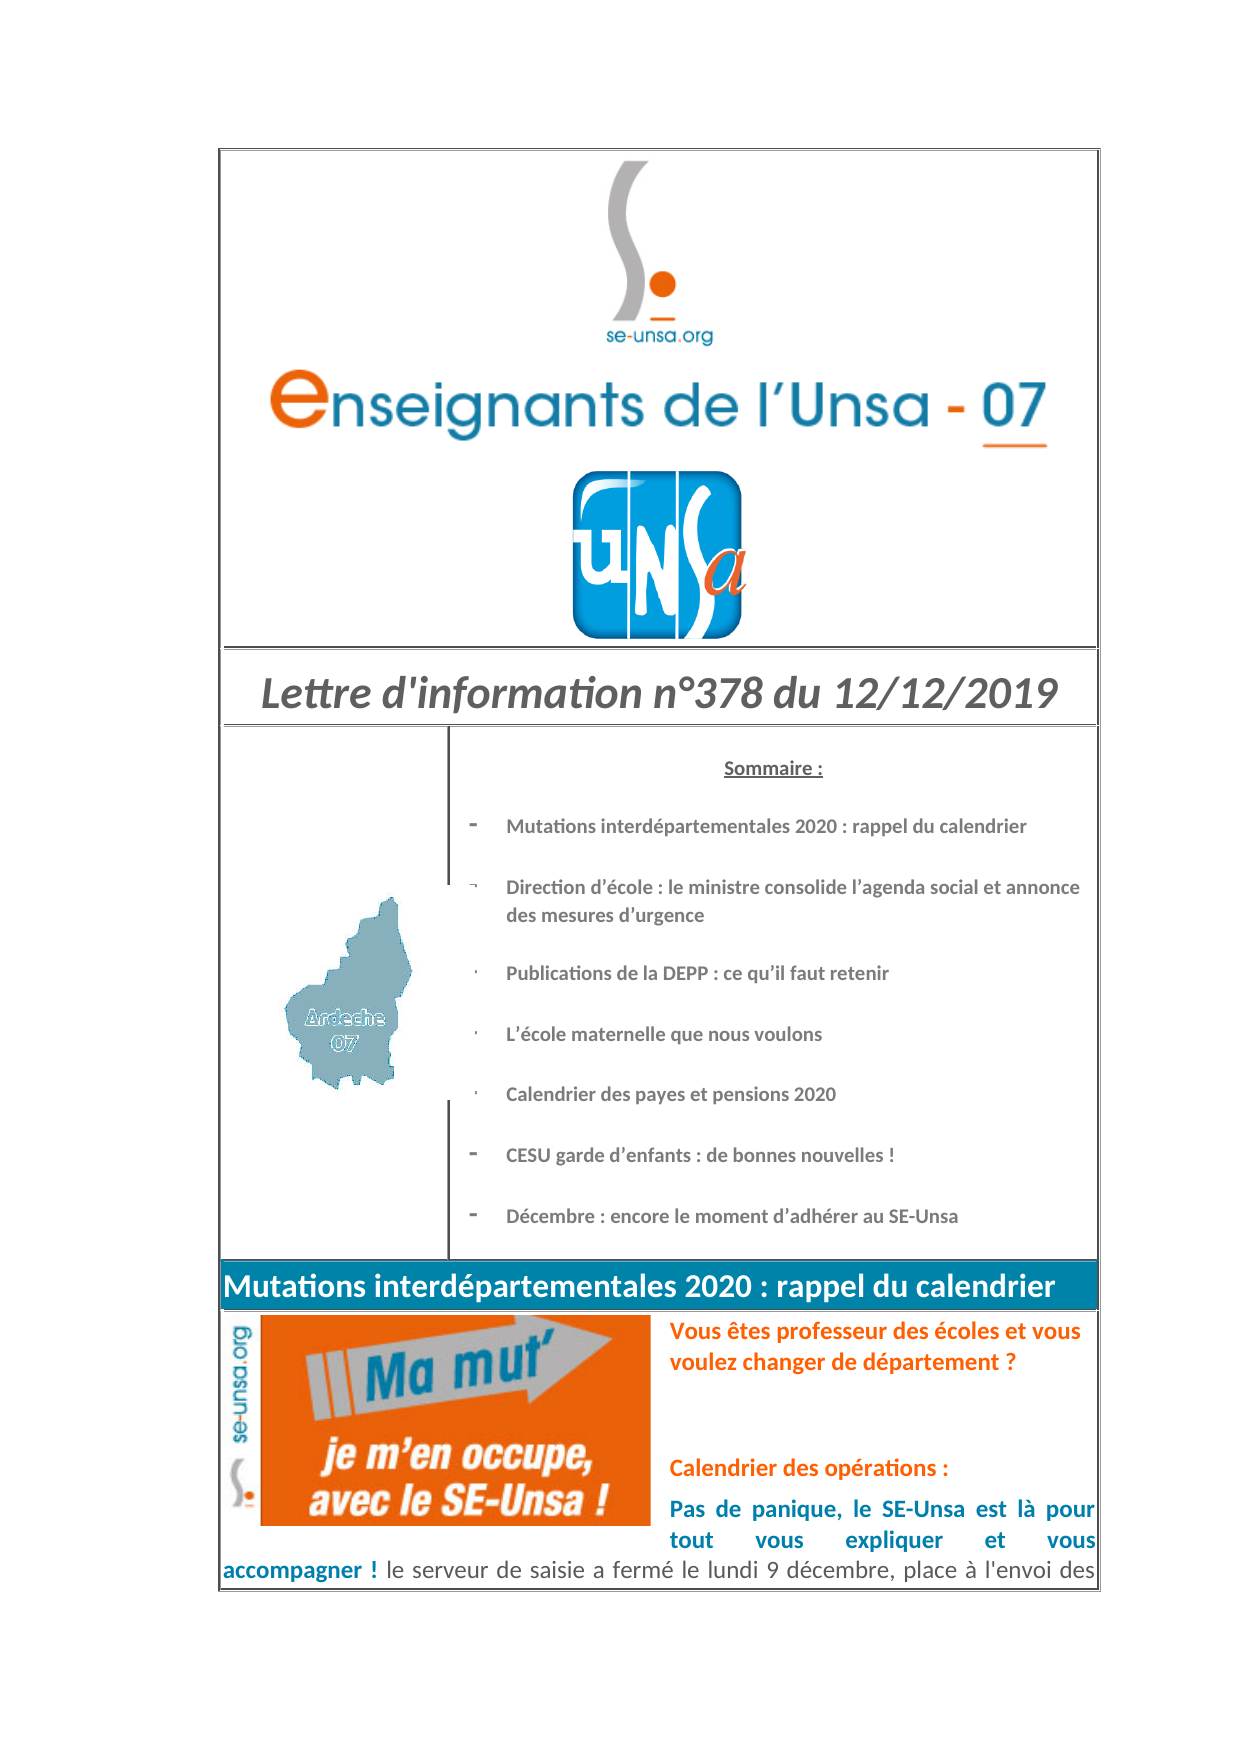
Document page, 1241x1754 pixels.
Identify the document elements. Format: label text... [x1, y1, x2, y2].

picture [559, 153, 760, 354]
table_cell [220, 1309, 1099, 1588]
table_header [221, 151, 1097, 646]
table_cell Lettre d'information n°378 du 12/12/2019 [221, 646, 1098, 723]
table_cell [221, 724, 447, 1258]
picture [569, 466, 749, 644]
table_cell Mutations interdépartementales 2020 : rappel du calendrier [221, 1259, 1098, 1309]
picture [222, 1315, 651, 1526]
picture [222, 885, 475, 1100]
picture [252, 359, 1066, 455]
table_cell Sommaire : Mutations interdépartementales 2020 : rappel du calendrier Direction d’école : le ministre consolide l’agenda social et annonce des mesures d’urgence Publications de la DEPP : ce qu’il faut retenir L’école maternelle que nous voulons Calendrier des payes et pensions 2020 CESU garde d’enfants : de bonnes nouvelles ! Décembre : encore le moment d’adhérer au SE-Unsa [450, 724, 1098, 1258]
